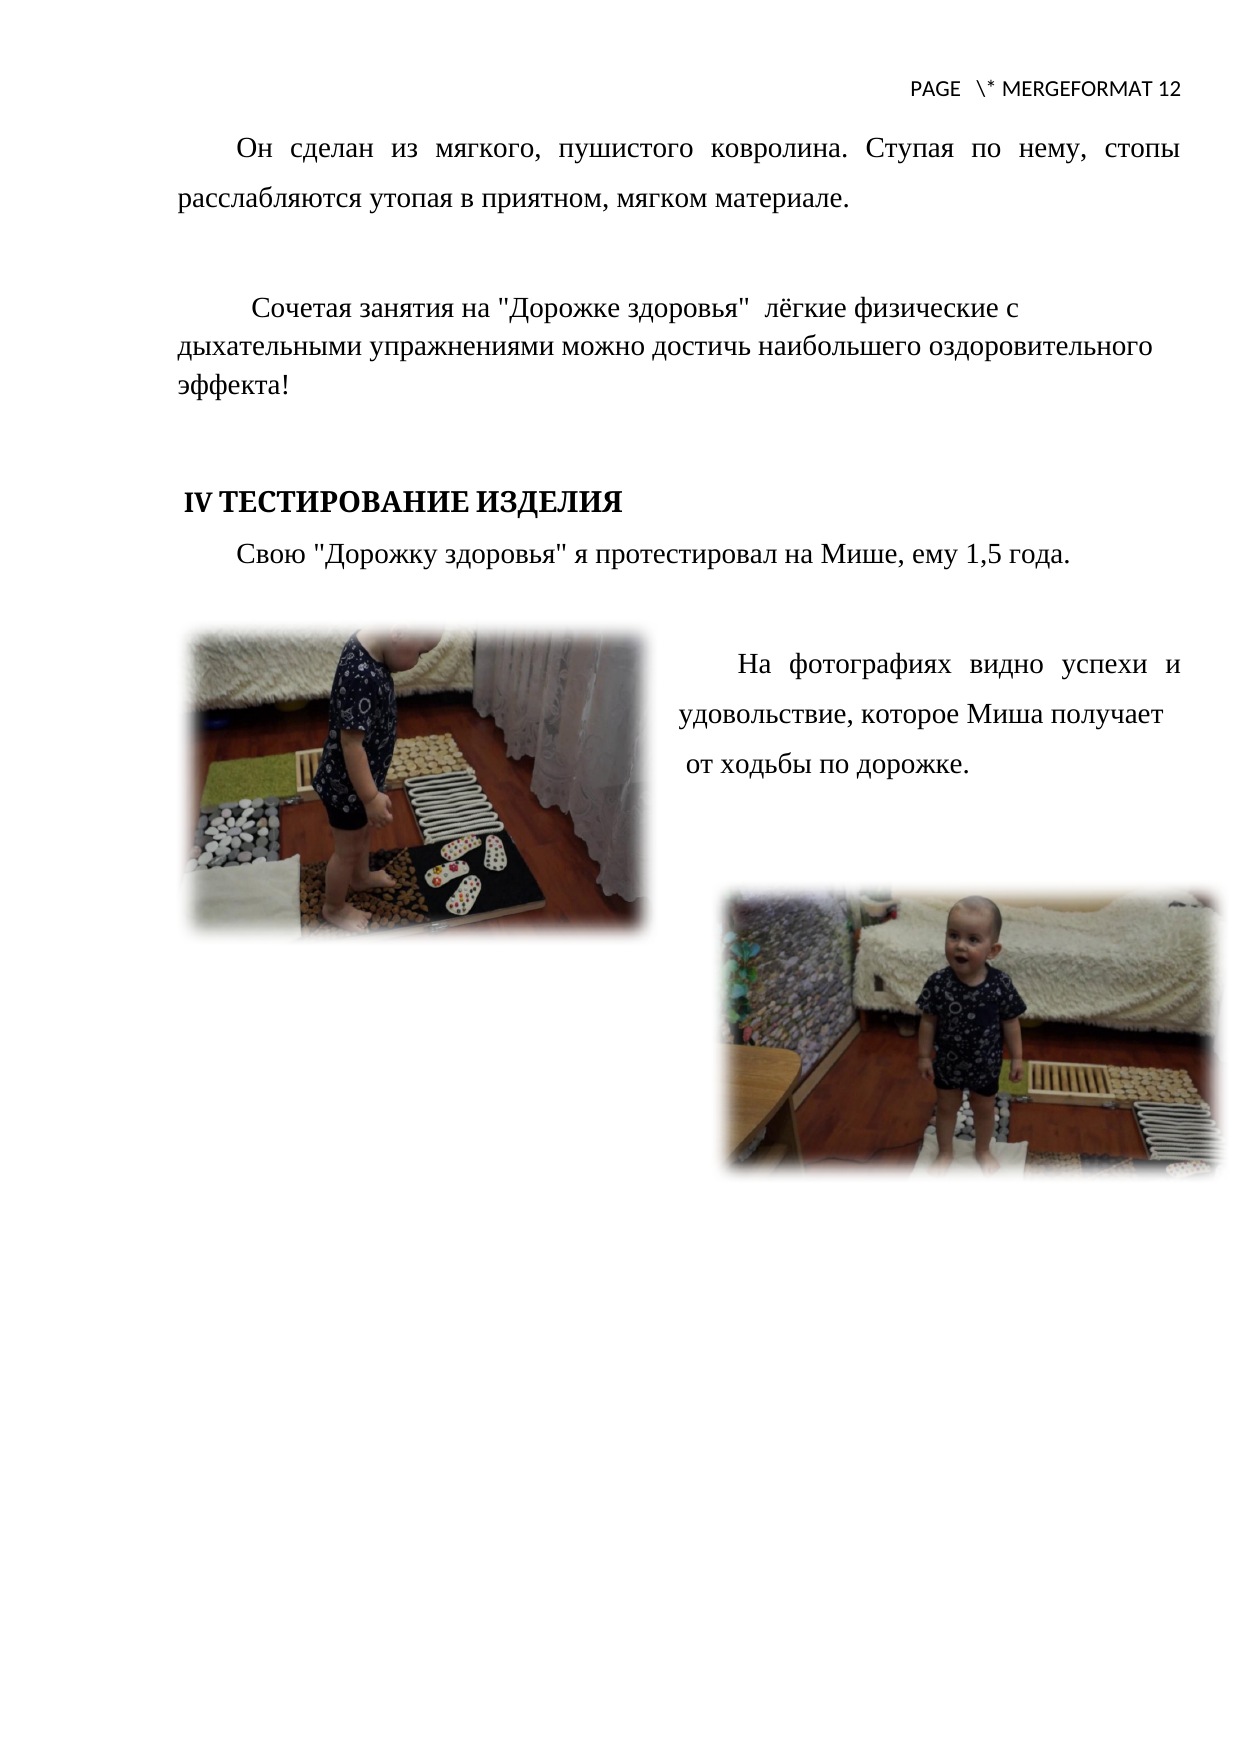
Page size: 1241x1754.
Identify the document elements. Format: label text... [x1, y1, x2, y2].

subtitle IV ТЕСТИРОВАНИЕ ИЗДЕЛИЯ [177, 486, 1181, 519]
text Свою "Дорожку здоровья" я протестировал на Мише, ему 1,5 года. [177, 536, 1181, 569]
picture [739, 908, 1201, 1155]
text от ходьбы по дорожке. [654, 746, 1181, 780]
text Он сделан из мягкого, пушистого ковролина. Ступая по нему, стопы расслабляются утопая в приятном, мягком материале. [177, 130, 1181, 214]
text На фотографиях видно успехи и удовольствие, которое Миша получает [653, 646, 1181, 729]
picture [202, 646, 633, 918]
text Сочетая занятия на "Дорожке здоровья" лёгкие физические с дыхательными упражнениями можно достичь наибольшего оздоровительного эффекта! [177, 290, 1181, 401]
